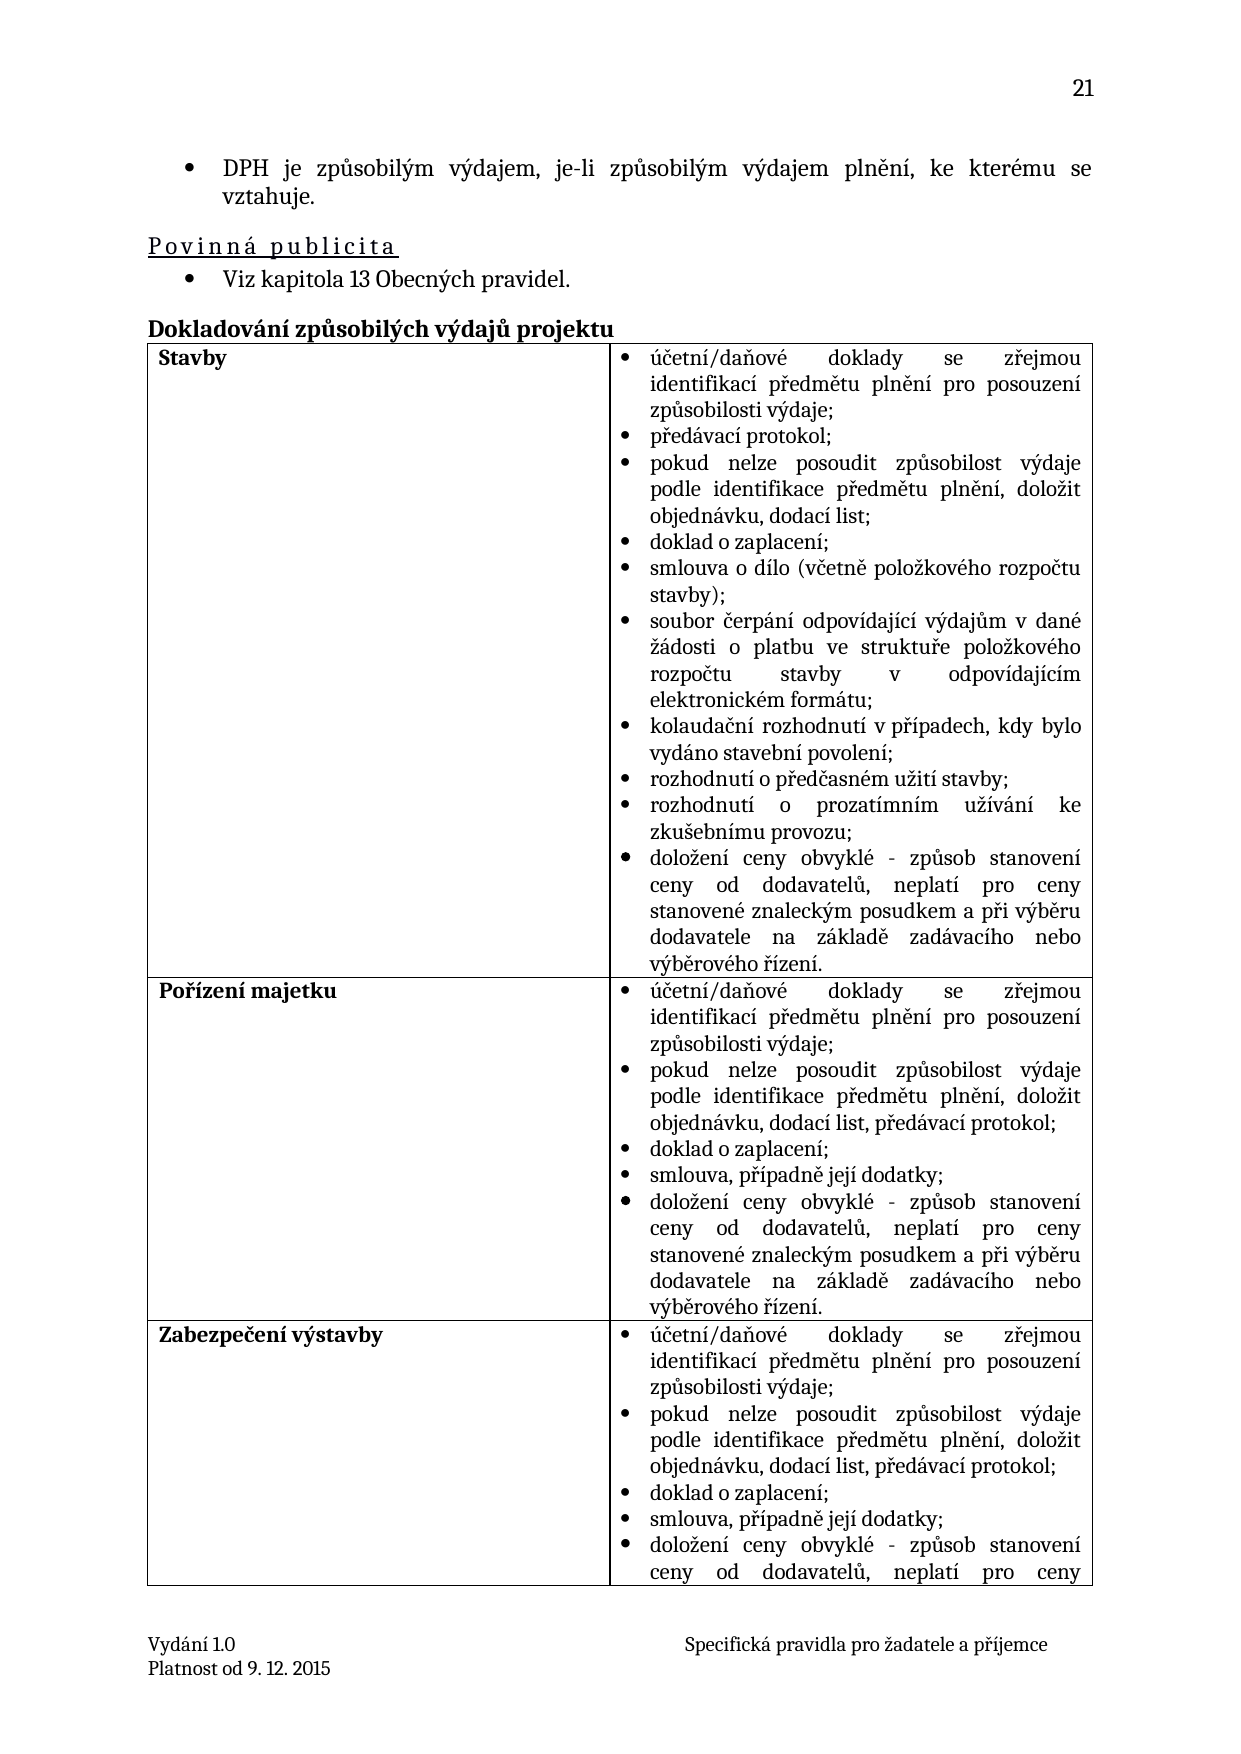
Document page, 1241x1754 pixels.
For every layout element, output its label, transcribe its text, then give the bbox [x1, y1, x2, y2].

list DPH je způsobilým výdajem, je-li způsobilým výdajem plnění, ke kterému se vztahuje. [185, 153, 1093, 211]
subtitle Povinná publicita [148, 232, 1093, 261]
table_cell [611, 1321, 1092, 1585]
table_header účetní/daňové doklady se zřejmou identifikací předmětu plnění pro posouzení způsobilosti výdaje; předávací protokol; pokud nelze posoudit způsobilost výdaje podle identifikace předmětu plnění, doložit objednávku, dodací list; doklad o zaplacení; smlouva o dílo (včetně položkového rozpočtu stavby); soubor čerpání odpovídající výdajům v dané žádosti o platbu ve struktuře položkového rozpočtu stavby v odpovídajícím elektronickém formátu; kolaudační rozhodnutí v případech, kdy bylo vydáno stavební povolení; rozhodnutí o předčasném užití stavby; rozhodnutí o prozatímním užívání ke zkušebnímu provozu; doložení ceny obvyklé - způsob stanovení ceny od dodavatelů, neplatí pro ceny stanovené znaleckým posudkem a při výběru dodavatele na základě zadávacího nebo výběrového řízení. [611, 344, 1092, 977]
subtitle Dokladování způsobilých výdajů projektu [148, 314, 1093, 343]
list Viz kapitola 13 Obecných pravidel. [185, 265, 1093, 294]
table_cell Pořízení majetku [148, 978, 609, 1320]
table_header Stavby [148, 344, 609, 977]
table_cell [148, 1321, 609, 1585]
